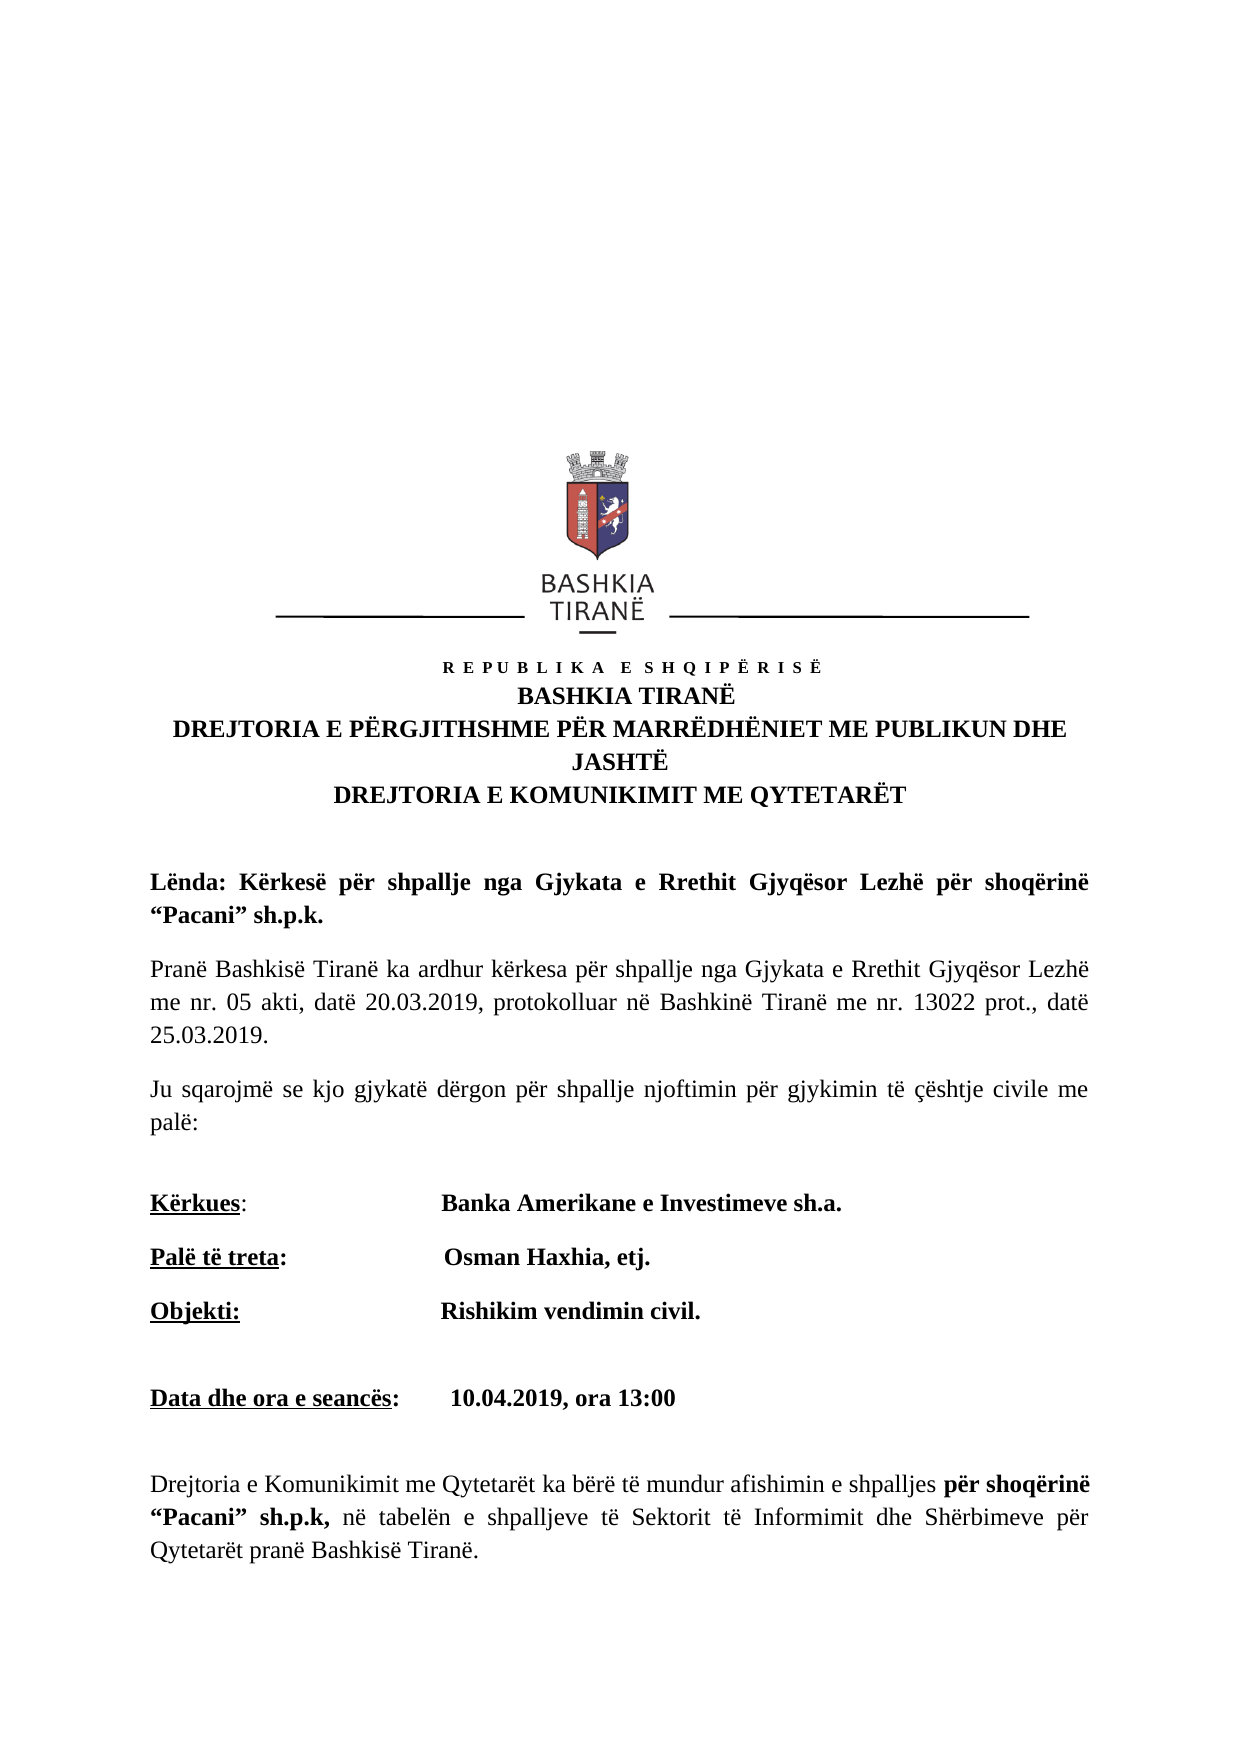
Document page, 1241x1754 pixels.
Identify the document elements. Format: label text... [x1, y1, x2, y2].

text Lënda: Kërkesë për shpallje nga Gjykata e Rrethit Gjyqësor Lezhë për shoqërinë “Pacani” sh.p.k. [150, 867, 1090, 929]
text Data dhe ora e seancës: 10.04.2019, ora 13:00 [150, 1383, 1090, 1412]
text Ju sqarojmë se kjo gjykatë dërgon për shpallje njoftimin për gjykimin të çështje civile me palë: [150, 1074, 1090, 1135]
text Pranë Bashkisë Tiranë ka ardhur kërkesa për shpallje nga Gjykata e Rrethit Gjyqësor Lezhë me nr. 05 akti, datë 20.03.2019, protokolluar në Bashkinë Tiranë me nr. 13022 prot., datë 25.03.2019. [150, 954, 1090, 1048]
text R E P U B L I K A E S H Q I P Ë R I S Ë BASHKIA TIRANË DREJTORIA E PËRGJITHSHME PËR MARRËDHËNIET ME PUBLIKUN DHE JASHTË DREJTORIA E KOMUNIKIMIT ME QYTETARËT [150, 657, 1090, 809]
text Objekti: Rishikim vendimin civil. [150, 1296, 1090, 1325]
picture [483, 421, 719, 657]
text Palë të treta: Osman Haxhia, etj. [150, 1242, 1090, 1271]
text Kërkues: Banka Amerikane e Investimeve sh.a. [150, 1188, 1090, 1217]
text Drejtoria e Komunikimit me Qytetarët ka bërë të mundur afishimin e shpalljes për shoqërinë “Pacani” sh.p.k, në tabelën e shpalljeve të Sektorit të Informimit dhe Shërbimeve për Qytetarët pranë Bashkisë Tiranë. [150, 1469, 1090, 1564]
